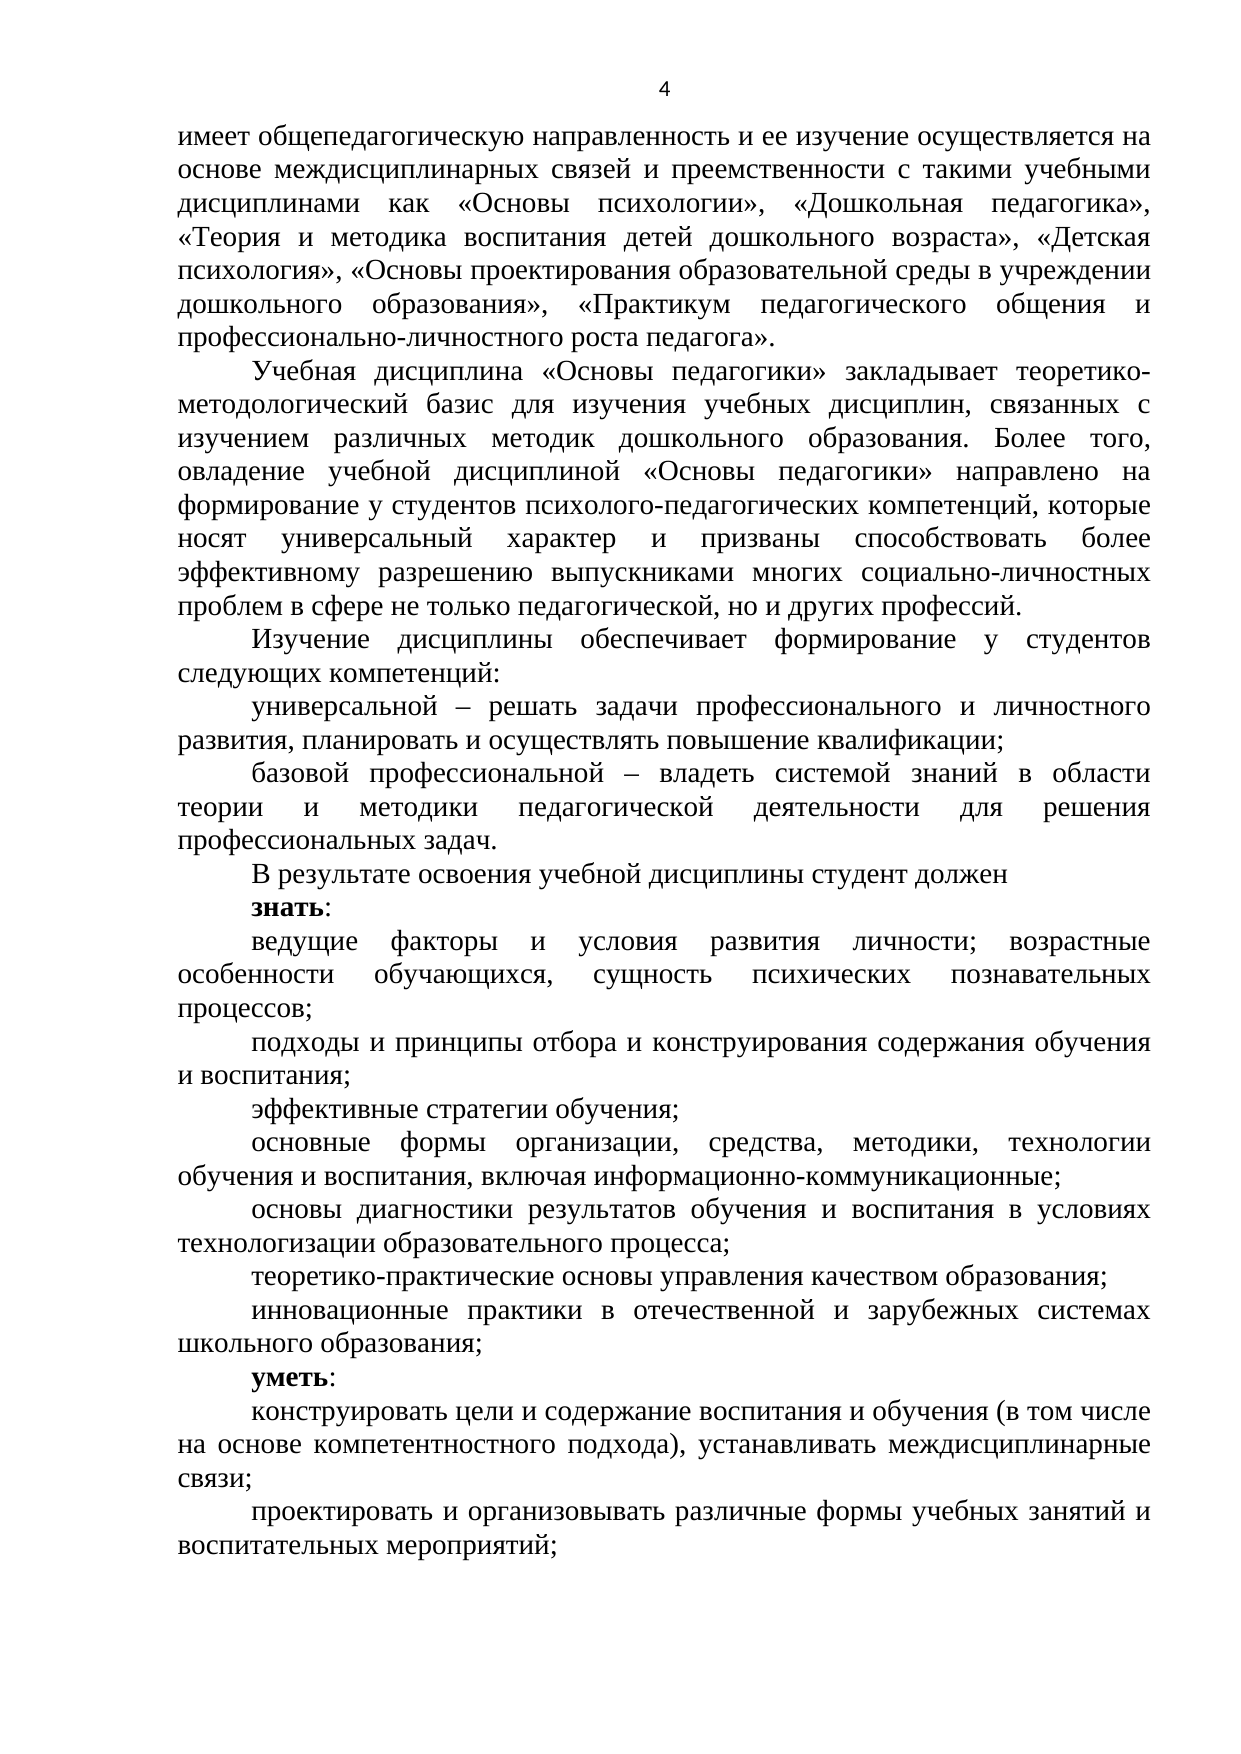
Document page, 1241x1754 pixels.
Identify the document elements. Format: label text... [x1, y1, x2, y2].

text теоретико-практические основы управления качеством образования; [177, 1258, 1152, 1292]
text Изучение дисциплины обеспечивает формирование у студентов следующих компетенций: [177, 621, 1152, 688]
text универсальной – решать задачи профессионального и личностного развития, планировать и осуществлять повышение квалификации; [177, 688, 1152, 755]
text уметь: [177, 1359, 1152, 1393]
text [177, 118, 1152, 353]
text основы диагностики результатов обучения и воспитания в условиях технологизации образовательного процесса; [177, 1191, 1152, 1258]
text основные формы организации, средства, методики, технологии обучения и воспитания, включая информационно-коммуникационные; [177, 1124, 1152, 1191]
text инновационные практики в отечественной и зарубежных системах школьного образования; [177, 1292, 1152, 1359]
text подходы и принципы отбора и конструирования содержания обучения и воспитания; [177, 1024, 1152, 1091]
text ведущие факторы и условия развития личности; возрастные особенности обучающихся, сущность психических познавательных процессов; [177, 923, 1152, 1024]
text знать: [177, 889, 1152, 923]
text конструировать цели и содержание воспитания и обучения (в том числе на основе компетентностного подхода), устанавливать междисциплинарные связи; [177, 1393, 1152, 1493]
text базовой профессиональной – владеть системой знаний в области теории и методики педагогической деятельности для решения профессиональных задач. [177, 755, 1152, 856]
text В результате освоения учебной дисциплины студент должен [177, 856, 1152, 889]
text эффективные стратегии обучения; [177, 1091, 1152, 1124]
text проектировать и организовывать различные формы учебных занятий и воспитательных мероприятий; [177, 1493, 1152, 1560]
text Учебная дисциплина «Основы педагогики» закладывает теоретико-методологический базис для изучения учебных дисциплин, связанных с изучением различных методик дошкольного образования. Более того, овладение учебной дисциплиной «Основы педагогики» направлено на формирование у студентов психолого-педагогических компетенций, которые носят универсальный характер и призваны способствовать более эффективному разрешению выпускниками многих социально-личностных проблем в сфере не только педагогической, но и других профессий. [177, 353, 1152, 621]
